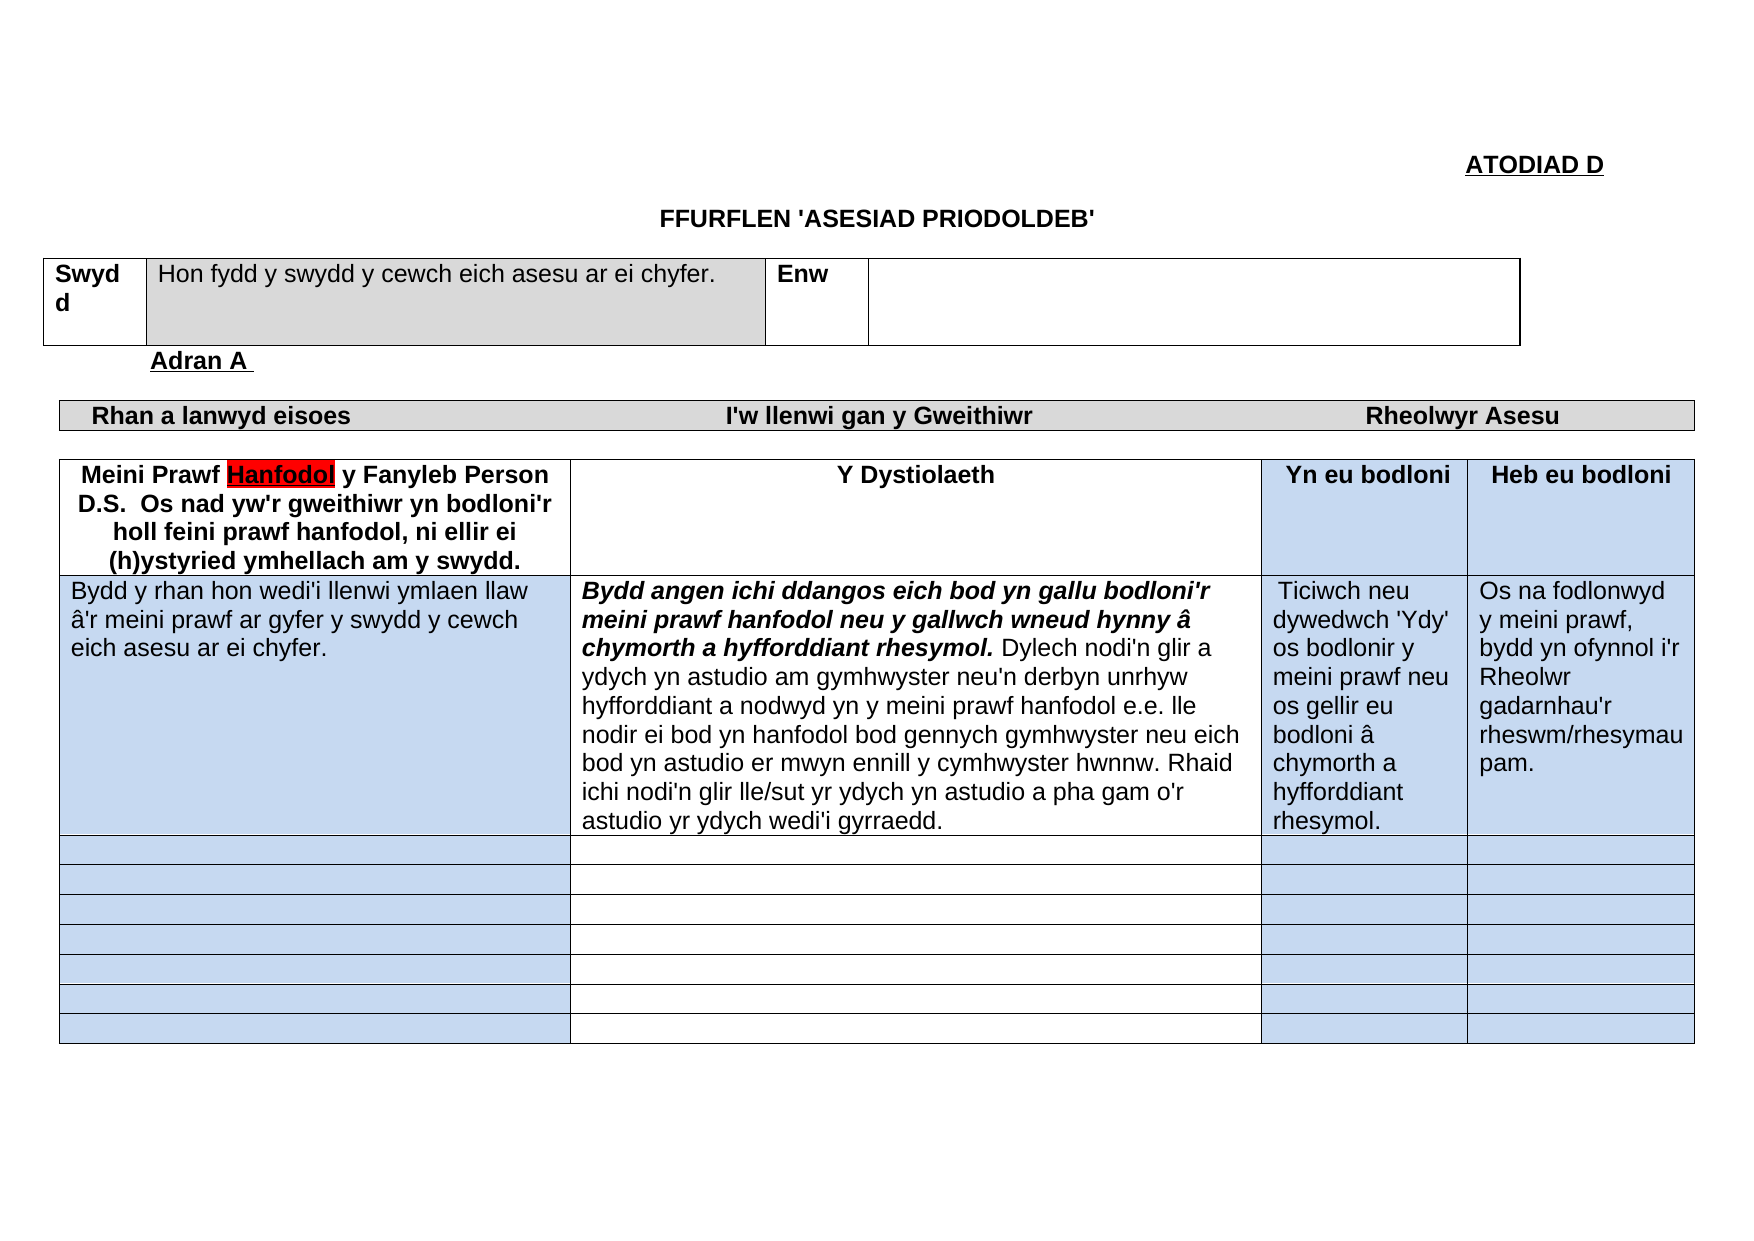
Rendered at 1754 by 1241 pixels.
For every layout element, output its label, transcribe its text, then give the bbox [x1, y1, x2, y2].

table_cell [571, 985, 1261, 1013]
table_cell [571, 895, 1261, 924]
table_header Meini Prawf Hanfodol y Fanyleb Person D.S. Os nad yw'r gweithiwr yn bodloni'r holl feini prawf hanfodol, ni ellir ei (h)ystyried ymhellach am y swydd. [60, 460, 570, 575]
table_header Yn eu bodloni [1262, 460, 1467, 575]
table_cell [60, 955, 570, 983]
table_cell [60, 895, 570, 924]
table_cell [1468, 865, 1694, 894]
table_header [869, 259, 1519, 345]
table_cell [60, 836, 570, 864]
table_cell [60, 1014, 570, 1043]
table_cell [1262, 836, 1467, 864]
table_cell [571, 865, 1261, 894]
text FFURFLEN 'ASESIAD PRIODOLDEB' [150, 204, 1604, 233]
table_cell [60, 925, 570, 954]
table_cell [571, 955, 1261, 983]
table_cell [1262, 865, 1467, 894]
table_cell Bydd y rhan hon wedi'i llenwi ymlaen llaw â'r meini prawf ar gyfer y swydd y cewch eich asesu ar ei chyfer. [60, 576, 570, 834]
table_cell [571, 1014, 1261, 1043]
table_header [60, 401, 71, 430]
table_header Y Dystiolaeth [571, 460, 1261, 575]
table_cell [1468, 1014, 1694, 1043]
table_cell [60, 985, 570, 1013]
text ATODIAD D [150, 150, 1604, 179]
table_cell [1468, 985, 1694, 1013]
text Adran A [150, 346, 1604, 375]
table_cell Bydd angen ichi ddangos eich bod yn gallu bodloni'r meini prawf hanfodol neu y gallwch wneud hynny â chymorth a hyfforddiant rhesymol. Dylech nodi'n glir a ydych yn astudio am gymhwyster neu'n derbyn unrhyw hyfforddiant a nodwyd yn y meini prawf hanfodol e.e. lle nodir ei bod yn hanfodol bod gennych gymhwyster neu eich bod yn astudio er mwyn ennill y cymhwyster hwnnw. Rhaid ichi nodi'n glir lle/sut yr ydych yn astudio a pha gam o'r astudio yr ydych wedi'i gyrraedd. [571, 576, 1261, 834]
table_cell [1262, 955, 1467, 983]
table_cell [1468, 895, 1694, 924]
table_cell [1468, 925, 1694, 954]
table_cell [1262, 1014, 1467, 1043]
table_header Hon fydd y swydd y cewch eich asesu ar ei chyfer. [147, 259, 765, 345]
table_cell [571, 836, 1261, 864]
table_cell [1468, 836, 1694, 864]
table_cell [60, 865, 570, 894]
table_cell [1262, 985, 1467, 1013]
table_header Swydd [44, 259, 146, 345]
table_cell [571, 925, 1261, 954]
table_header Heb eu bodloni [1468, 460, 1694, 575]
table_cell Ticiwch neu dywedwch 'Ydy' os bodlonir y meini prawf neu os gellir eu bodloni â chymorth a hyfforddiant rhesymol. [1262, 576, 1467, 834]
table_header Enw [766, 259, 868, 345]
table_cell [1468, 955, 1694, 983]
table_header Rhan a lanwyd eisoes I'w llenwi gan y Gweithiwr Rheolwyr Asesu [351, 401, 1694, 430]
table_cell [1262, 895, 1467, 924]
table_cell [1262, 925, 1467, 954]
table_cell Os na fodlonwyd y meini prawf, bydd yn ofynnol i'r Rheolwr gadarnhau'r rheswm/rhesymau pam. [1468, 576, 1694, 834]
